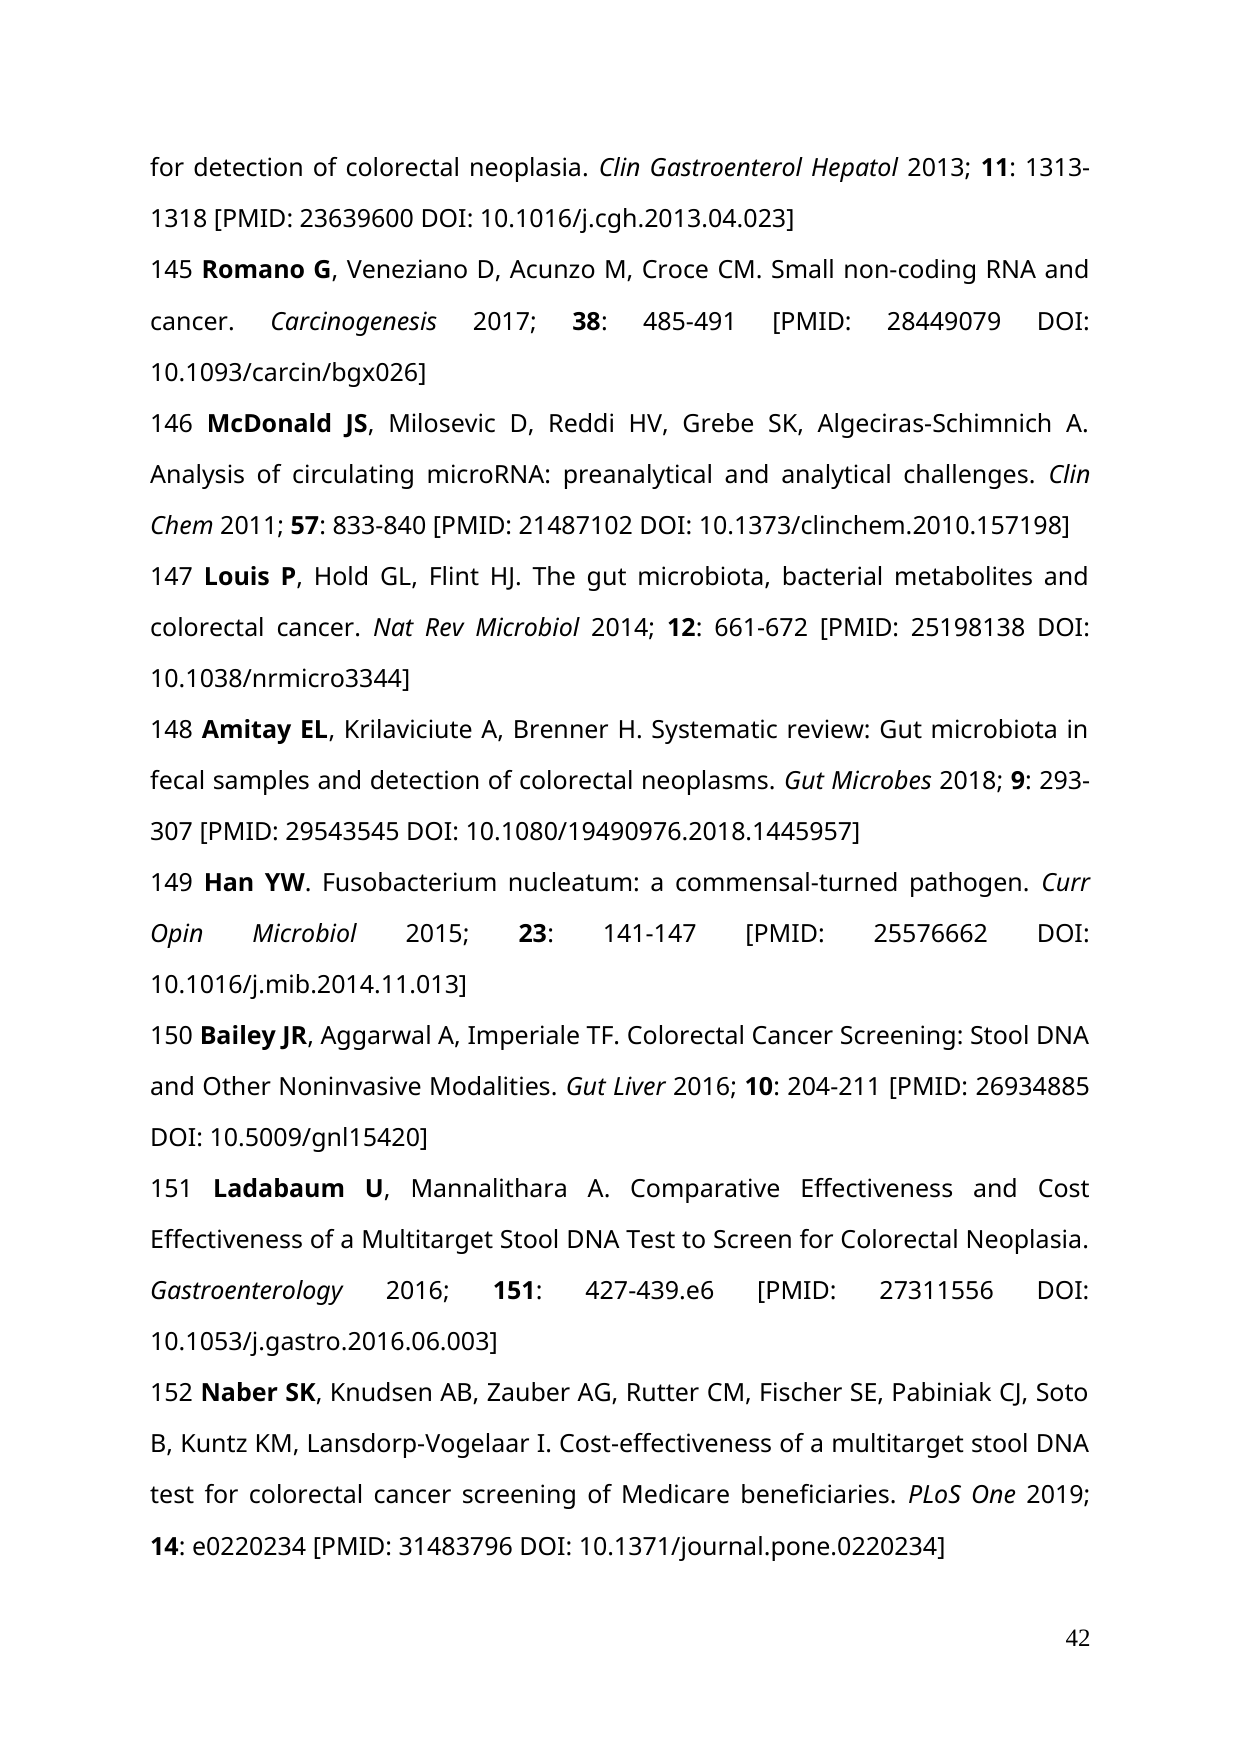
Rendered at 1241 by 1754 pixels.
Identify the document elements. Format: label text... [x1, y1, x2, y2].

text 150 Bailey JR, Aggarwal A, Imperiale TF. Colorectal Cancer Screening: Stool DNA and Other Noninvasive Modalities. Gut Liver 2016; 10: 204-211 [PMID: 26934885 DOI: 10.5009/gnl15420] [150, 1018, 1090, 1154]
text 149 Han YW. Fusobacterium nucleatum: a commensal-turned pathogen. Curr Opin Microbiol 2015; 23: 141-147 [PMID: 25576662 DOI: 10.1016/j.mib.2014.11.013] [150, 864, 1090, 1001]
text 151 Ladabaum U, Mannalithara A. Comparative Effectiveness and Cost Effectiveness of a Multitarget Stool DNA Test to Screen for Colorectal Neoplasia. Gastroenterology 2016; 151: 427-439.e6 [PMID: 27311556 DOI: 10.1053/j.gastro.2016.06.003] [150, 1171, 1090, 1358]
text 145 Romano G, Veneziano D, Acunzo M, Croce CM. Small non-coding RNA and cancer. Carcinogenesis 2017; 38: 485-491 [PMID: 28449079 DOI: 10.1093/carcin/bgx026] [150, 252, 1090, 388]
text 148 Amitay EL, Krilaviciute A, Brenner H. Systematic review: Gut microbiota in fecal samples and detection of colorectal neoplasms. Gut Microbes 2018; 9: 293-307 [PMID: 29543545 DOI: 10.1080/19490976.2018.1445957] [150, 711, 1090, 848]
text 146 McDonald JS, Milosevic D, Reddi HV, Grebe SK, Algeciras-Schimnich A. Analysis of circulating microRNA: preanalytical and analytical challenges. Clin Chem 2011; 57: 833-840 [PMID: 21487102 DOI: 10.1373/clinchem.2010.157198] [150, 405, 1090, 541]
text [150, 150, 1090, 235]
text 152 Naber SK, Knudsen AB, Zauber AG, Rutter CM, Fischer SE, Pabiniak CJ, Soto B, Kuntz KM, Lansdorp-Vogelaar I. Cost-effectiveness of a multitarget stool DNA test for colorectal cancer screening of Medicare beneficiaries. PLoS One 2019; 14: e0220234 [PMID: 31483796 DOI: 10.1371/journal.pone.0220234] [150, 1375, 1090, 1562]
text 147 Louis P, Hold GL, Flint HJ. The gut microbiota, bacterial metabolites and colorectal cancer. Nat Rev Microbiol 2014; 12: 661-672 [PMID: 25198138 DOI: 10.1038/nrmicro3344] [150, 558, 1090, 694]
